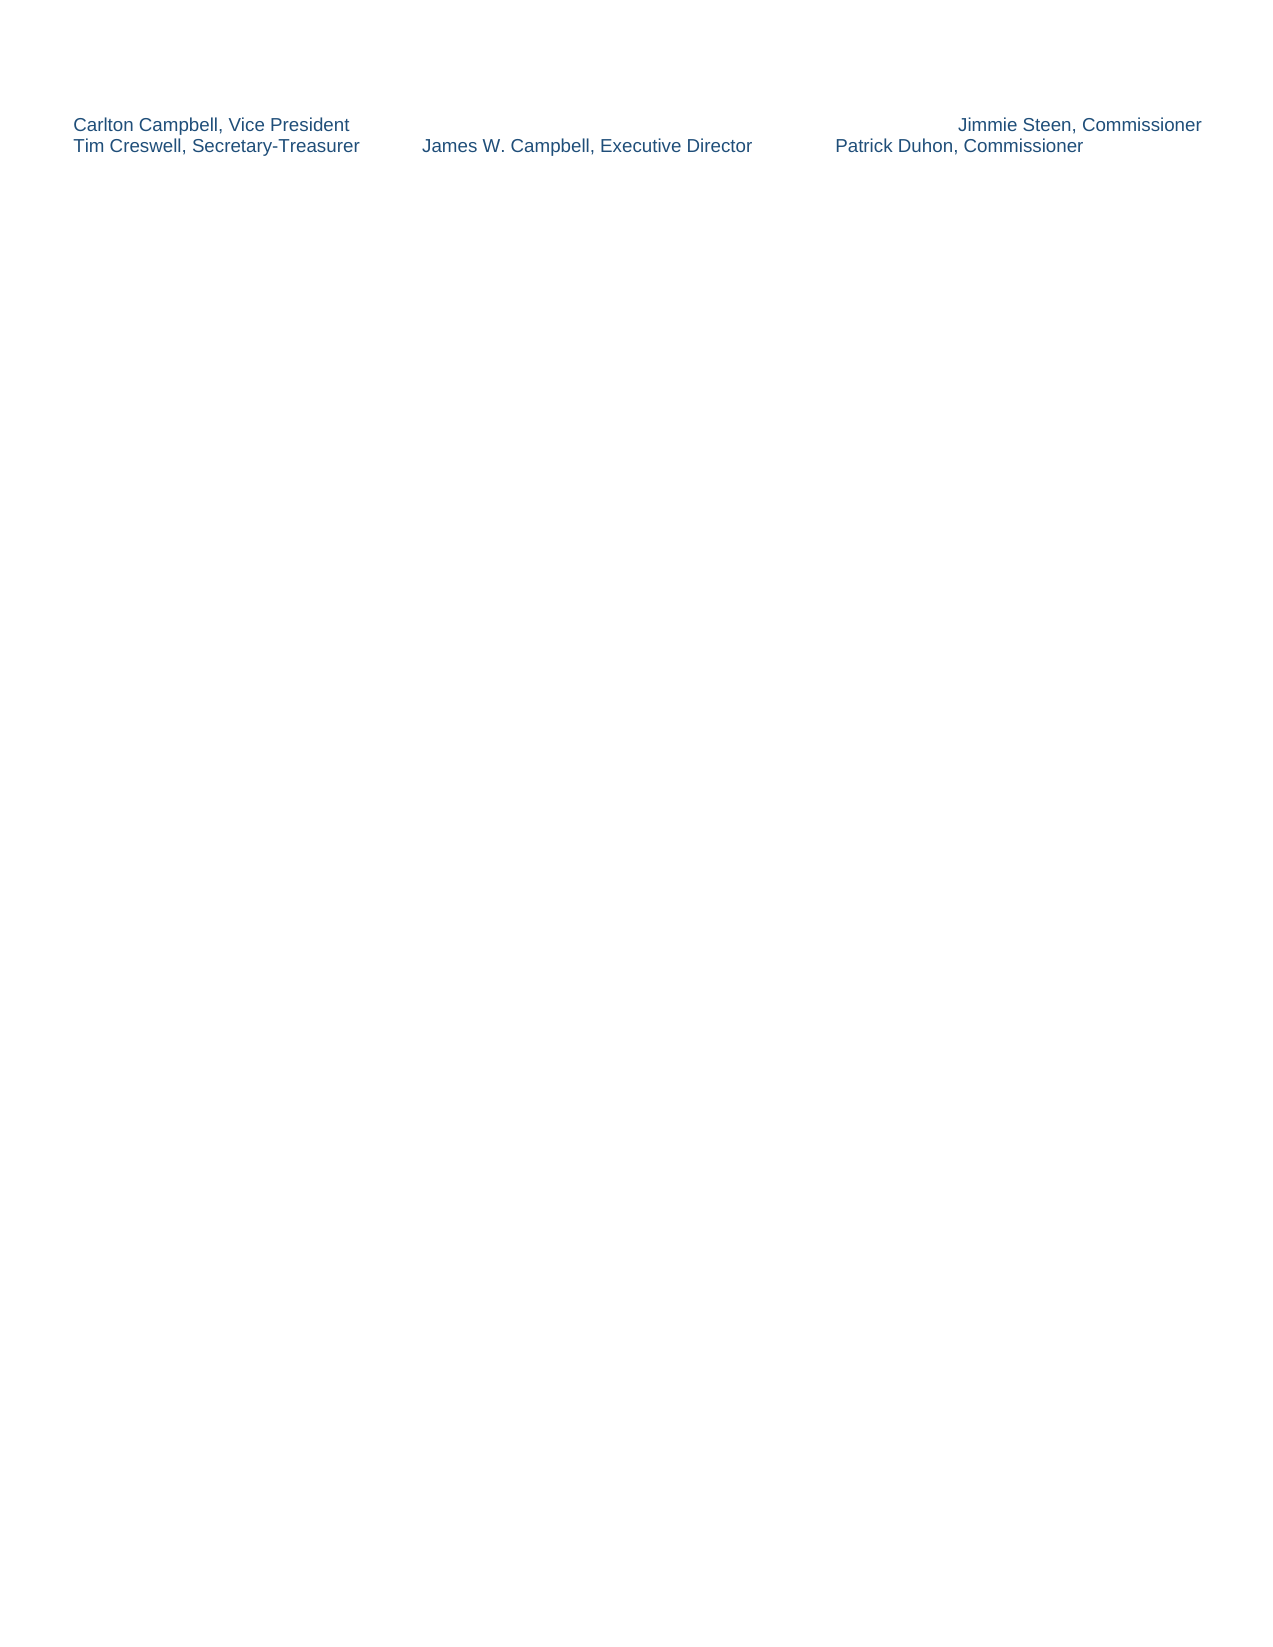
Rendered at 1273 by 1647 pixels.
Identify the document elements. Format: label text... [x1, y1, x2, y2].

text Carlton Campbell, Vice President Jimmie Steen, Commissioner Tim Creswell, Secretary-Treasurer James W. Campbell, Executive Director Patrick Duhon, Commissioner [73, 114, 1203, 157]
